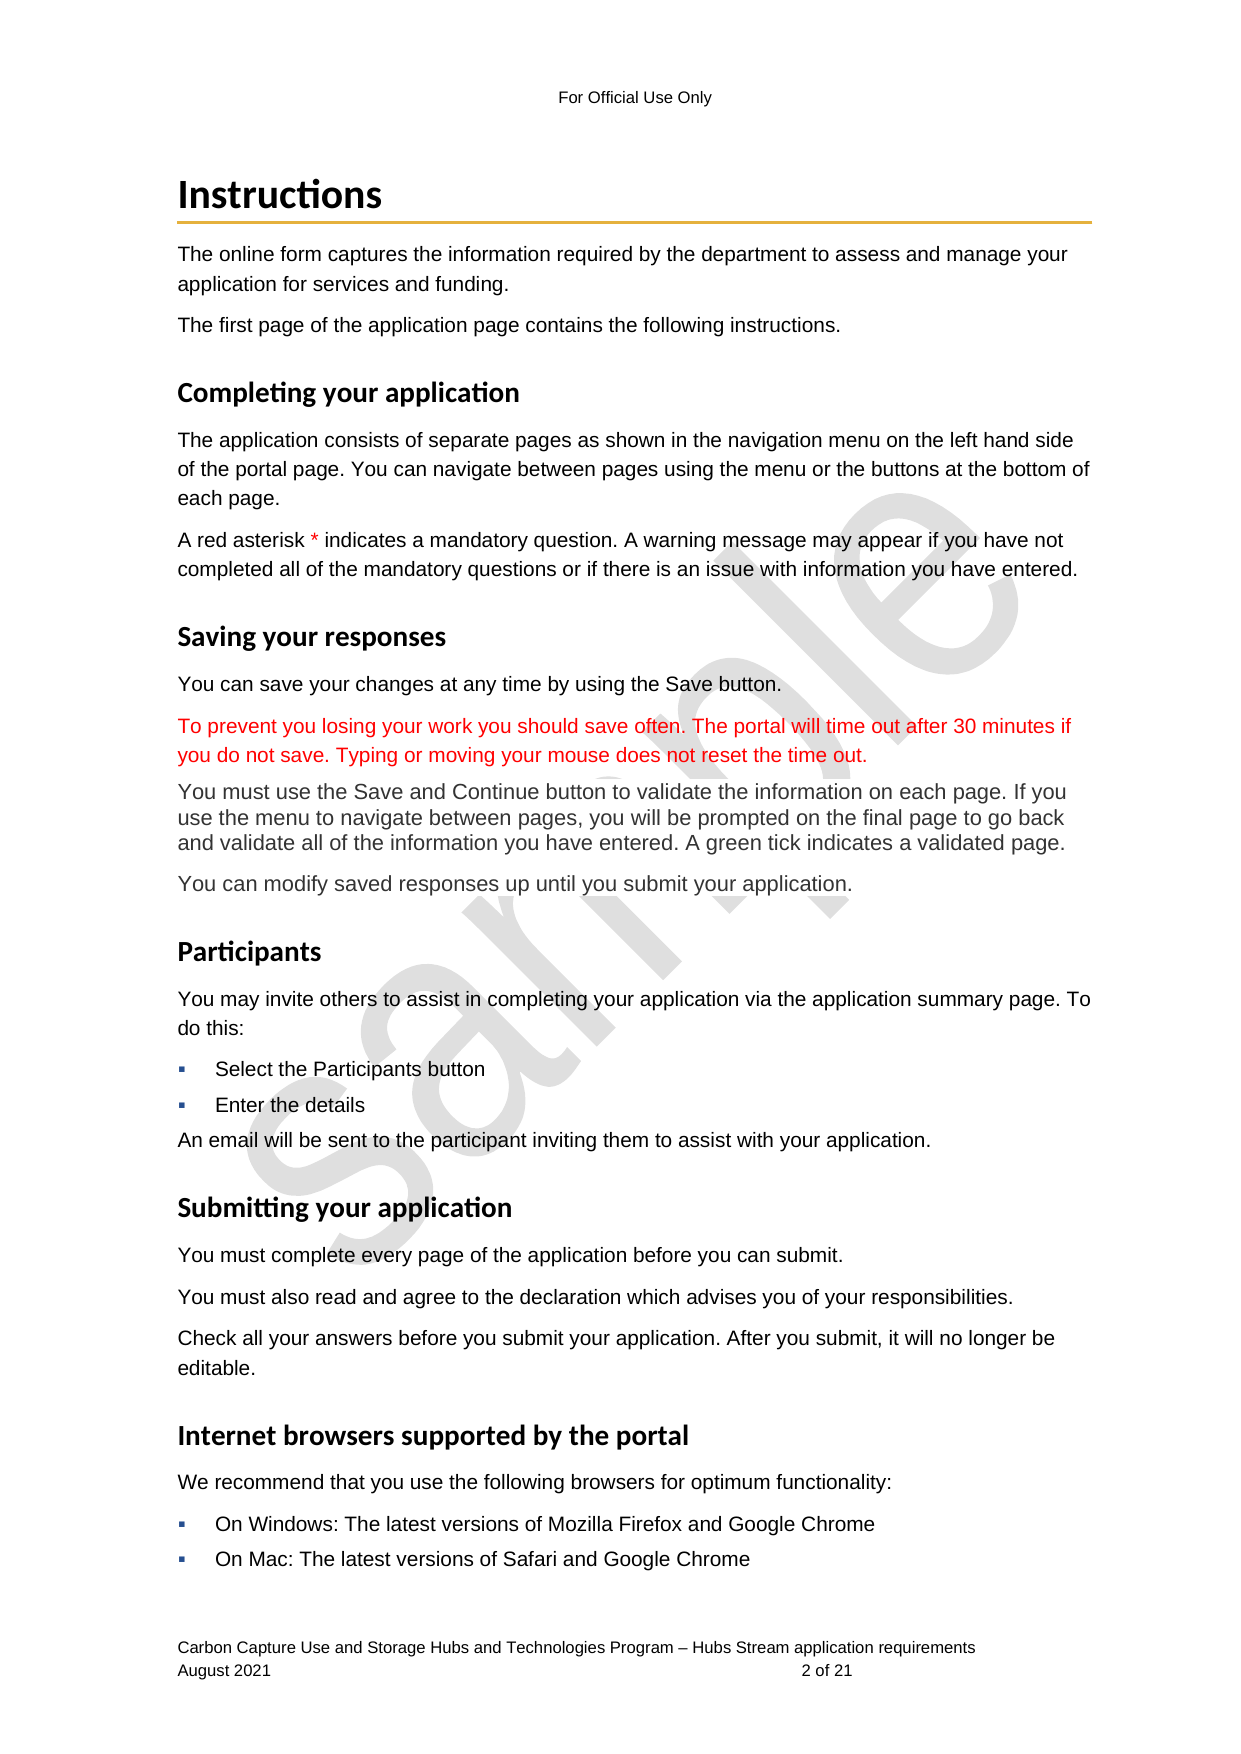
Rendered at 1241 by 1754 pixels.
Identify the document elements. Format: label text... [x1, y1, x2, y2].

subtitle Completing your application [177, 374, 1092, 410]
text You must complete every page of the application before you can submit. [177, 1238, 1092, 1267]
text You can save your changes at any time by using the Save button. [177, 667, 1092, 696]
text The online form captures the information required by the department to assess and manage your application for services and funding. [177, 237, 1092, 295]
subtitle Internet browsers supported by the portal [177, 1417, 1092, 1452]
text You can modify saved responses up until you submit your application. [177, 870, 1092, 896]
subtitle Instructions [177, 168, 1092, 221]
list Select the Participants button [177, 1052, 1092, 1081]
text Check all your answers before you submit your application. After you submit, it will no longer be editable. [177, 1321, 1092, 1379]
text We recommend that you use the following browsers for optimum functionality: [177, 1465, 1092, 1494]
list On Mac: The latest versions of Safari and Google Chrome [177, 1542, 1092, 1571]
subtitle Saving your responses [177, 618, 1092, 654]
text You may invite others to assist in completing your application via the application summary page. To do this: [177, 981, 1092, 1039]
subtitle Submitting your application [177, 1189, 1092, 1225]
text The application consists of separate pages as shown in the navigation menu on the left hand side of the portal page. You can navigate between pages using the menu or the buttons at the bottom of each page. [177, 423, 1092, 510]
text To prevent you losing your work you should save often. The portal will time out after 30 minutes if you do not save. Typing or moving your mouse does not reset the time out. [177, 708, 1092, 767]
text You must also read and agree to the declaration which advises you of your responsibilities. [177, 1279, 1092, 1308]
list Enter the details [177, 1087, 1092, 1117]
list On Windows: The latest versions of Mozilla Firefox and Google Chrome [177, 1507, 1092, 1536]
text The first page of the application page contains the following instructions. [177, 308, 1092, 337]
subtitle Participants [177, 933, 1092, 969]
text A red asterisk * indicates a mandatory question. A warning message may appear if you have not completed all of the mandatory questions or if there is an issue with information you have entered. [177, 523, 1092, 581]
text You must use the Save and Continue button to validate the information on each page. If you use the menu to navigate between pages, you will be prompted on the final page to go back and validate all of the information you have entered. A green tick indicates a validated page. [177, 779, 1092, 855]
text An email will be sent to the participant inviting them to assist with your application. [177, 1123, 1092, 1152]
